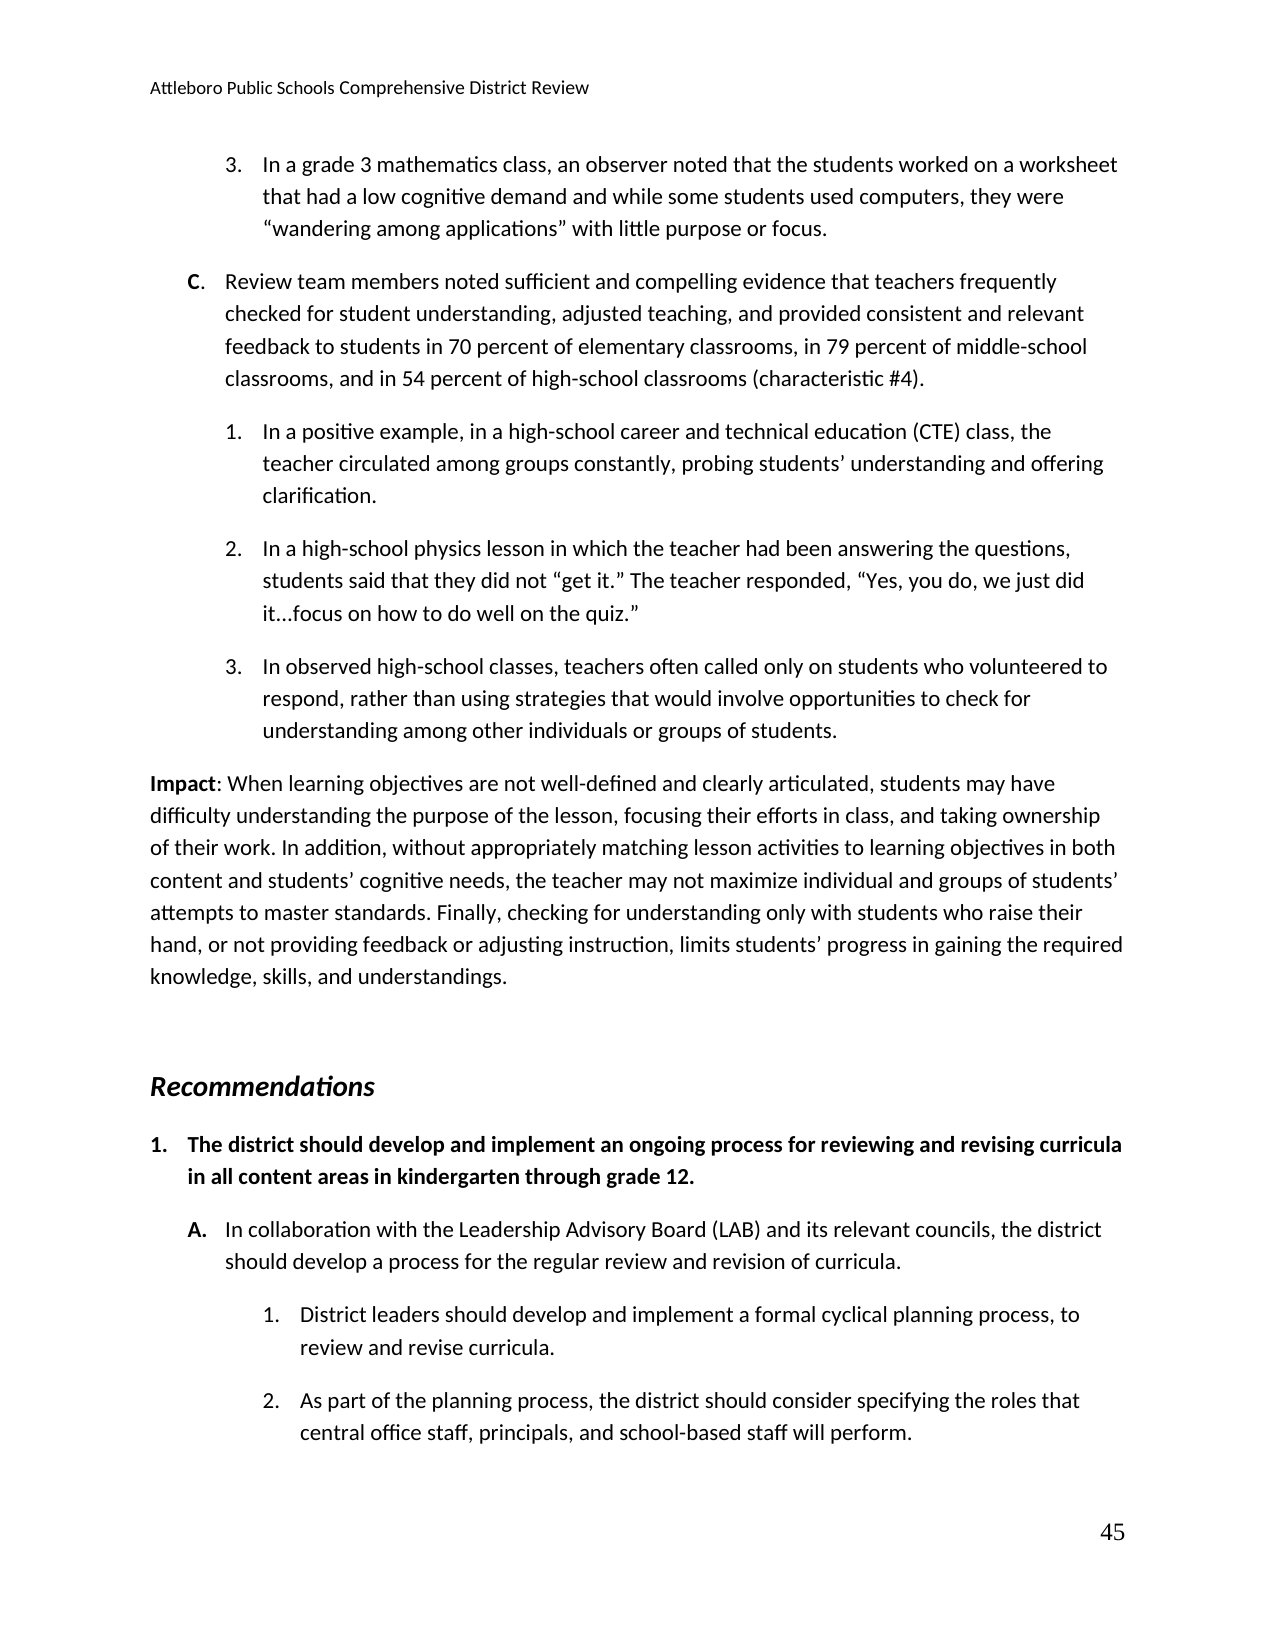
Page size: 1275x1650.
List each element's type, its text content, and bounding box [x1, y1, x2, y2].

list District leaders should develop and implement a formal cyclical planning process, to review and revise curricula. [262, 1301, 1125, 1361]
text 2. In a high-school physics lesson in which the teacher had been answering the questions, students said that they did not “get it.” The teacher responded, “Yes, you do, we just did it...focus on how to do well on the quiz.” [225, 534, 1125, 627]
text 1. In a positive example, in a high-school career and technical education (CTE) class, the teacher circulated among groups constantly, probing students’ understanding and offering clarification. [225, 417, 1125, 509]
text 1. The district should develop and implement an ongoing process for reviewing and revising curricula in all content areas in kindergarten through grade 12. [150, 1130, 1125, 1190]
text Recommendations [150, 1068, 1125, 1104]
text 3. In observed high-school classes, teachers often called only on students who volunteered to respond, rather than using strategies that would involve opportunities to check for understanding among other individuals or groups of students. [225, 652, 1125, 744]
text C. Review team members noted sufficient and compelling evidence that teachers frequently checked for student understanding, adjusted teaching, and provided consistent and relevant feedback to students in 70 percent of elementary classrooms, in 79 percent of middle-school classrooms, and in 54 percent of high-school classrooms (characteristic #4). [187, 267, 1125, 392]
list In collaboration with the Leadership Advisory Board (LAB) and its relevant councils, the district should develop a process for the regular review and revision of curricula. [187, 1215, 1125, 1276]
text Impact: When learning objectives are not well-defined and clearly articulated, students may have difficulty understanding the purpose of the lesson, focusing their efforts in class, and taking ownership of their work. In addition, without appropriately matching lesson activities to learning objectives in both content and students’ cognitive needs, the teacher may not maximize individual and groups of students’ attempts to master standards. Finally, checking for understanding only with students who raise their hand, or not providing feedback or adjusting instruction, limits students’ progress in gaining the required knowledge, skills, and understandings. [150, 769, 1125, 990]
text 3. In a grade 3 mathematics class, an observer noted that the students worked on a worksheet that had a low cognitive demand and while some students used computers, they were “wandering among applications” with little purpose or focus. [225, 150, 1125, 242]
list As part of the planning process, the district should consider specifying the roles that central office staff, principals, and school-based staff will perform. [262, 1386, 1125, 1446]
